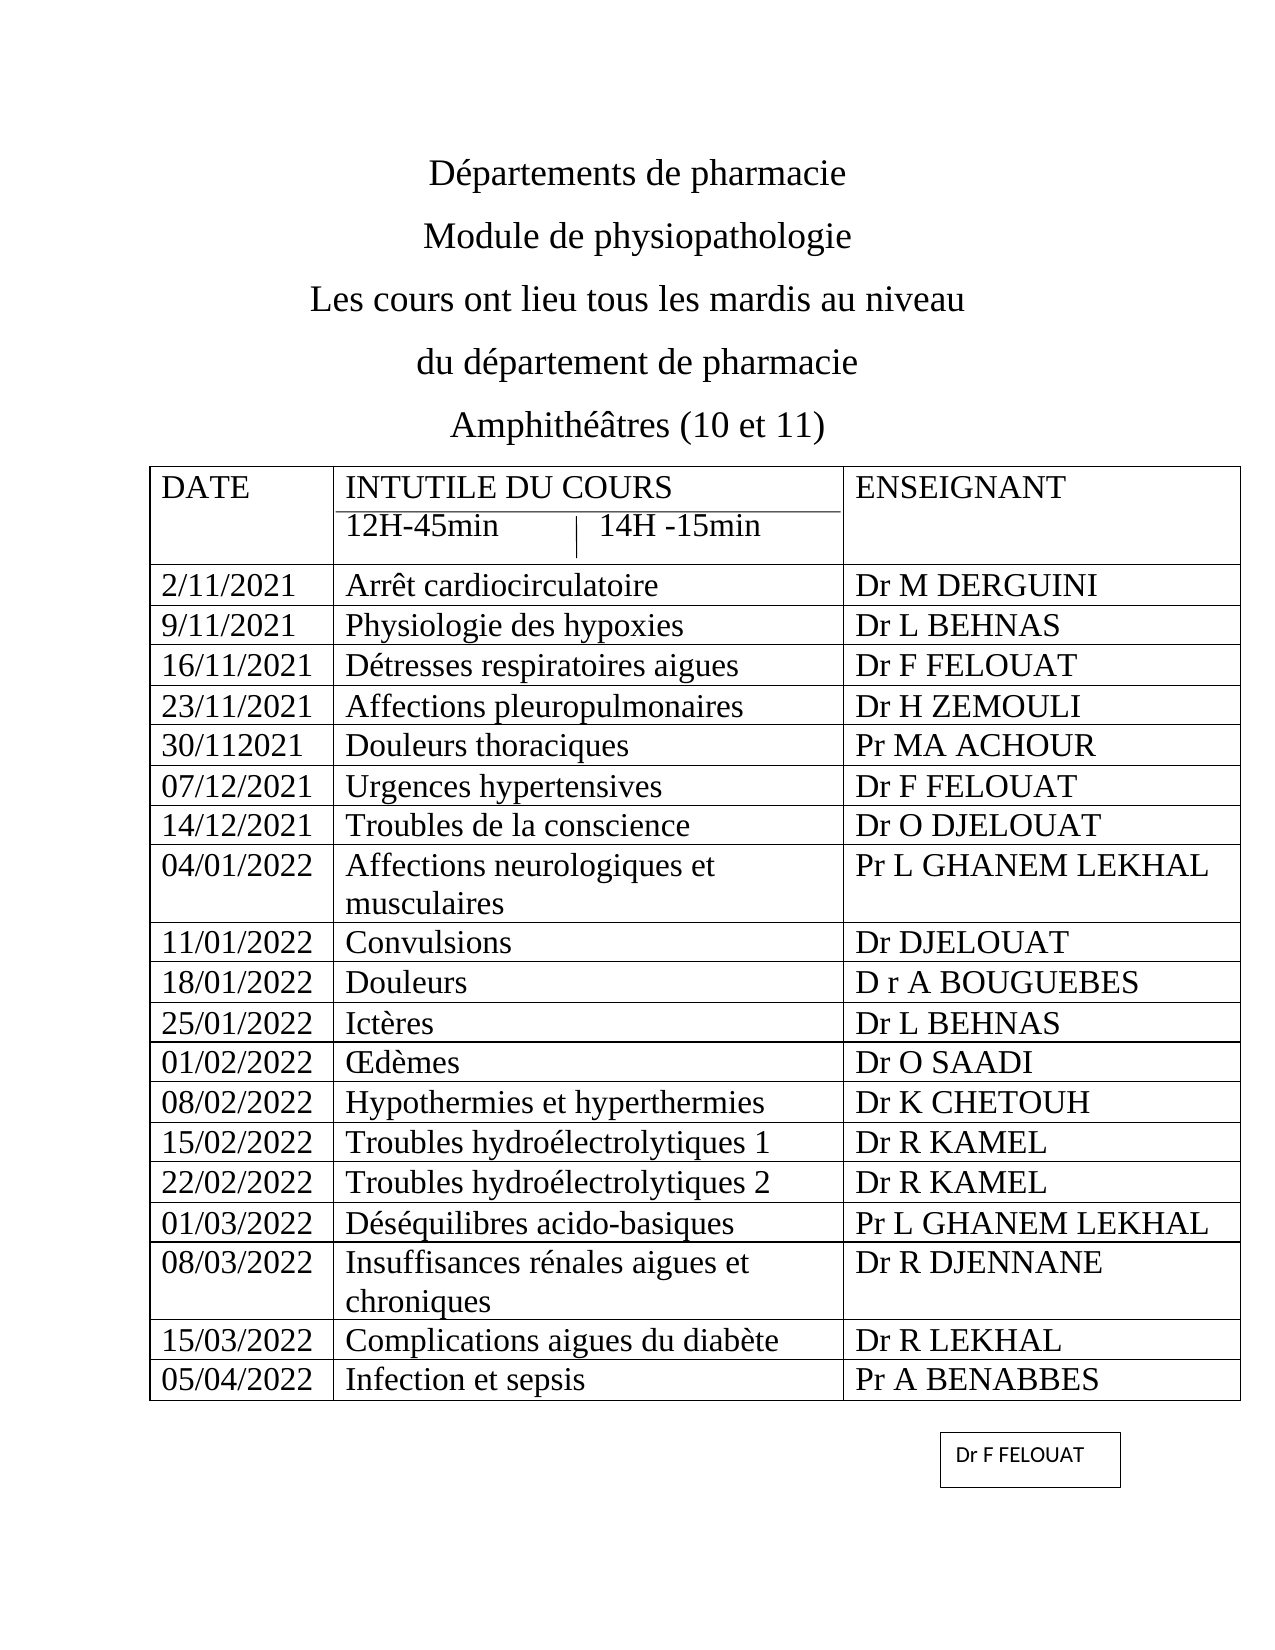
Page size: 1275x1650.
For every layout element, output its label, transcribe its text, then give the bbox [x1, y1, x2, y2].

table_cell Complications aigues du diabète [334, 1320, 843, 1358]
table_cell Arrêt cardiocirculatoire [334, 565, 843, 605]
table_cell 2/11/2021 [151, 565, 333, 605]
table_cell Dr R KAMEL [844, 1123, 1240, 1161]
table_cell 07/12/2021 [151, 766, 333, 805]
table_cell Affections neurologiques et musculaires [334, 845, 843, 922]
table_header ENSEIGNANT [844, 467, 1240, 564]
table_cell Hypothermies et hyperthermies [334, 1082, 843, 1122]
table_cell Dr M DERGUINI [844, 565, 1240, 605]
table_cell D r A BOUGUEBES [844, 962, 1240, 1002]
table_cell Troubles hydroélectrolytiques 2 [334, 1162, 843, 1202]
table_cell Douleurs thoraciques [334, 725, 843, 765]
table_cell 9/11/2021 [151, 606, 333, 644]
table_cell 01/02/2022 [151, 1043, 333, 1081]
table_cell 08/03/2022 [151, 1243, 333, 1319]
table_cell Dr R LEKHAL [844, 1320, 1240, 1358]
table_cell 23/11/2021 [151, 686, 333, 724]
table_cell Troubles de la conscience [334, 806, 843, 844]
table_cell 08/02/2022 [151, 1082, 333, 1122]
table_cell 22/02/2022 [151, 1162, 333, 1202]
table_cell Dr O SAADI [844, 1043, 1240, 1081]
table_cell 05/04/2022 [151, 1360, 333, 1399]
table_cell Pr A BENABBES [844, 1360, 1240, 1399]
table_cell 18/01/2022 [151, 962, 333, 1002]
table_cell Urgences hypertensives [334, 766, 843, 805]
table_cell Œdèmes [334, 1043, 843, 1081]
table_cell Pr L GHANEM LEKHAL [844, 1203, 1240, 1241]
table_cell Déséquilibres acido-basiques [334, 1203, 843, 1241]
table_cell Dr R KAMEL [844, 1162, 1240, 1202]
table_cell Dr DJELOUAT [844, 923, 1240, 961]
table_cell Dr L BEHNAS [844, 1003, 1240, 1041]
table_cell 11/01/2022 [151, 923, 333, 961]
table_cell Physiologie des hypoxies [334, 606, 843, 644]
text Amphithéâtres (10 et 11) [150, 403, 1125, 446]
table_cell 04/01/2022 [151, 845, 333, 922]
table_header DATE [151, 467, 333, 564]
table_cell Affections pleuropulmonaires [334, 686, 843, 724]
table_cell Dr O DJELOUAT [844, 806, 1240, 844]
table_cell Dr F FELOUAT [844, 645, 1240, 685]
table_cell Ictères [334, 1003, 843, 1041]
table_cell Troubles hydroélectrolytiques 1 [334, 1123, 843, 1161]
table_cell Détresses respiratoires aigues [334, 645, 843, 685]
table_cell Infection et sepsis [334, 1360, 843, 1399]
table_cell Douleurs [334, 962, 843, 1002]
text Départements de pharmacie [150, 150, 1125, 193]
table_cell Dr L BEHNAS [844, 606, 1240, 644]
text Les cours ont lieu tous les mardis au niveau [150, 276, 1125, 319]
table_cell Dr H ZEMOULI [844, 686, 1240, 724]
table_cell Pr MA ACHOUR [844, 725, 1240, 765]
table_cell 14/12/2021 [151, 806, 333, 844]
table_cell Dr F FELOUAT [844, 766, 1240, 805]
table_cell 30/112021 [151, 725, 333, 765]
text Module de physiopathologie [150, 213, 1125, 256]
table_cell Insuffisances rénales aigues et chroniques [334, 1243, 843, 1319]
table_cell 15/03/2022 [151, 1320, 333, 1358]
table_cell Convulsions [334, 923, 843, 961]
table_header INTUTILE DU COURS 12H-45min 14H -15min [334, 467, 843, 564]
table_cell Dr R DJENNANE [844, 1243, 1240, 1319]
table_cell 01/03/2022 [151, 1203, 333, 1241]
table_cell 16/11/2021 [151, 645, 333, 685]
table_cell Pr L GHANEM LEKHAL [844, 845, 1240, 922]
table_cell Dr K CHETOUH [844, 1082, 1240, 1122]
table_cell 15/02/2022 [151, 1123, 333, 1161]
table_cell 25/01/2022 [151, 1003, 333, 1041]
text du département de pharmacie [150, 340, 1125, 383]
